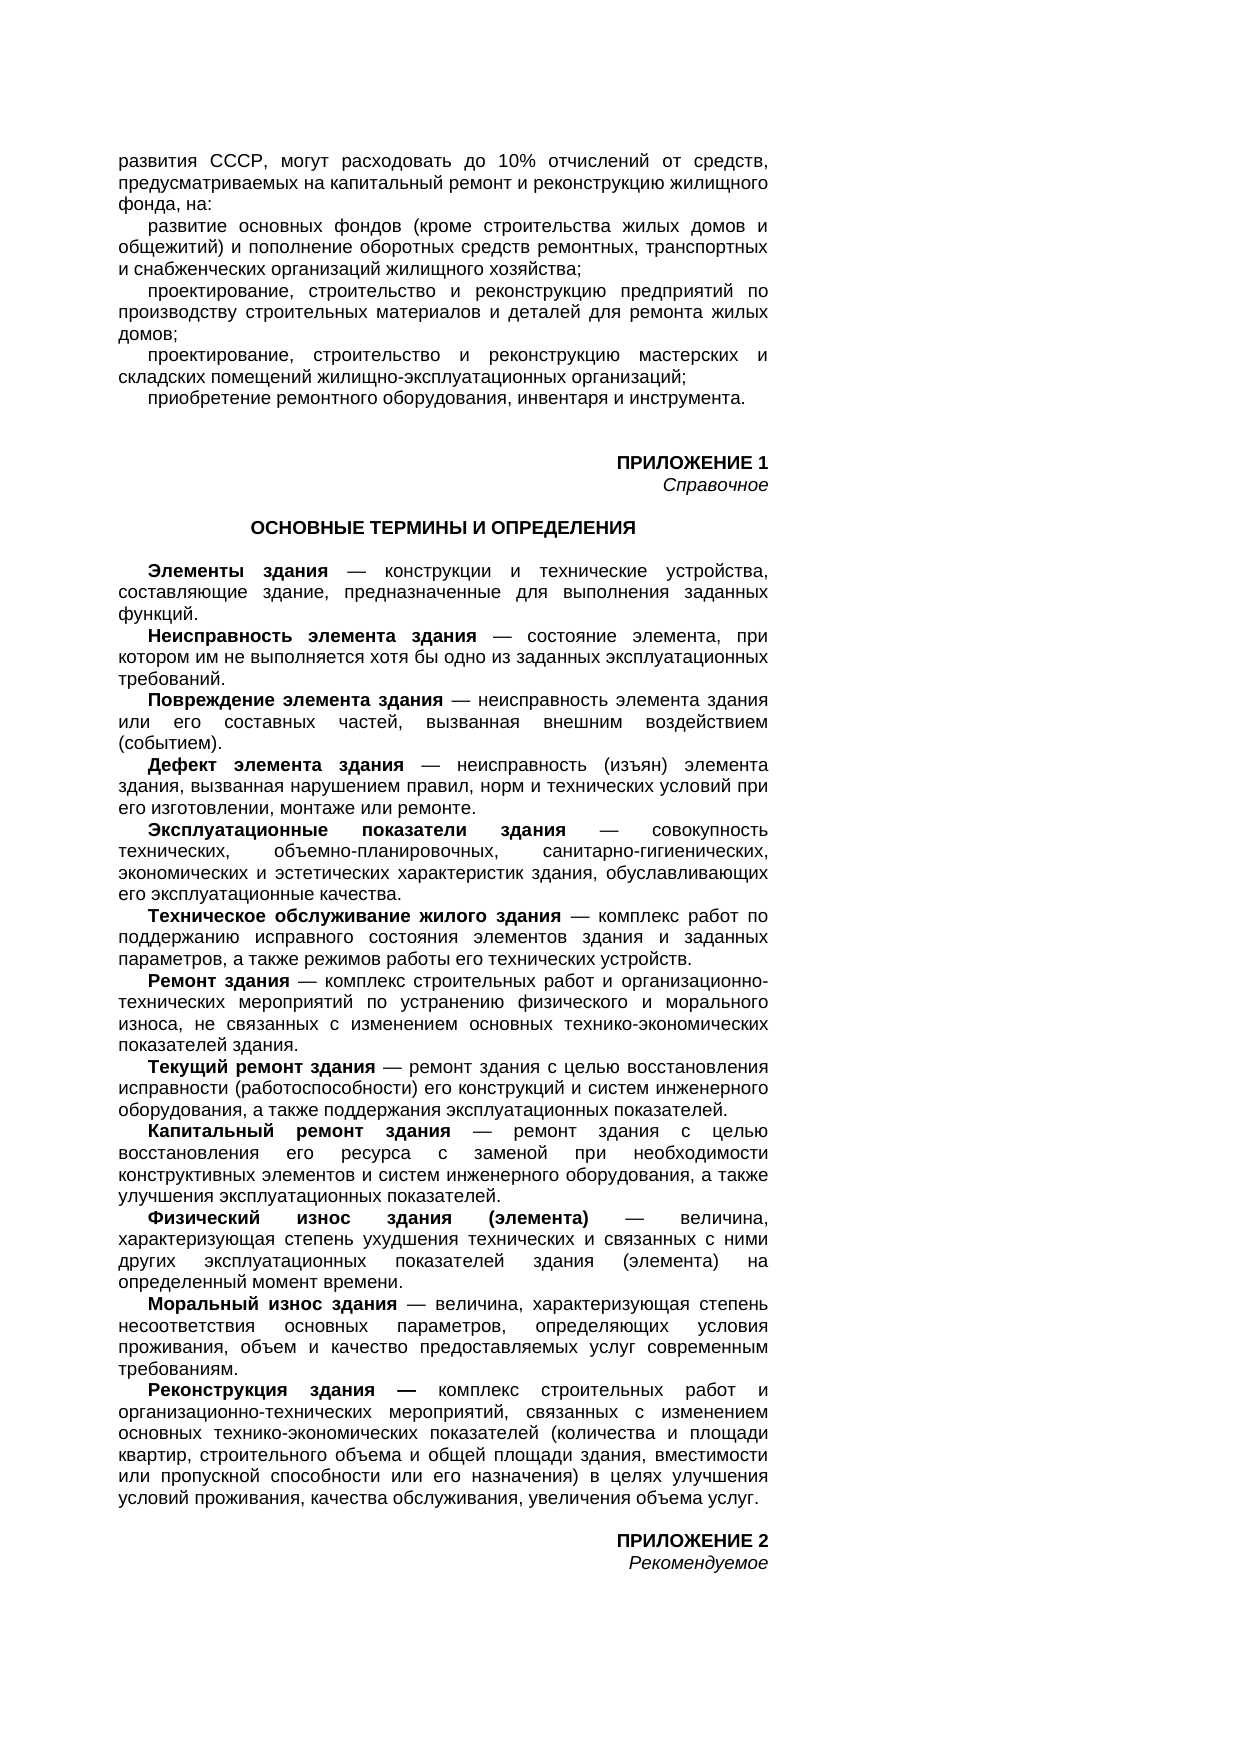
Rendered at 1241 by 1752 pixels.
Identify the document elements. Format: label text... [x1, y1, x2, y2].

text Текущий ремонт здания — ремонт здания с целью восстановления исправности (работоспособности) его конструкций и систем инженерного оборудования, а также поддержания эксплуатационных показателей. [118, 1056, 768, 1120]
text проектирование, строительство и реконструкцию предприятий по производству строительных материалов и деталей для ремонта жилых домов; [118, 279, 768, 344]
text Техническое обслуживание жилого здания — комплекс работ по поддержанию исправного состояния элементов здания и заданных параметров, а также режимов работы его технических устройств. [118, 905, 768, 969]
text ПРИЛОЖЕНИЕ 1 [118, 452, 768, 473]
text Рекомендуемое [118, 1552, 768, 1573]
text Повреждение элемента здания — неисправность элемента здания или его составных частей, вызванная внешним воздействием (событием). [118, 689, 768, 754]
text приобретение ремонтного оборудования, инвентаря и инструмента. [118, 387, 768, 409]
text Элементы здания — конструкции и технические устройства, составляющие здание, предназначенные для выполнения заданных функций. [118, 560, 768, 624]
text ПРИЛОЖЕНИЕ 2 [118, 1530, 768, 1552]
text Дефект элемента здания — неисправность (изъян) элемента здания, вызванная нарушением правил, норм и технических условий при его изготовлении, монтаже или ремонте. [118, 754, 768, 818]
text развитие основных фондов (кроме строительства жилых домов и общежитий) и пополнение оборотных средств ремонтных, транспортных и снабженческих организаций жилищного хозяйства; [118, 215, 768, 279]
text Физический износ здания (элемента) — величина, характеризующая степень ухудшения технических и связанных с ними других эксплуатационных показателей здания (элемента) на определенный момент времени. [118, 1207, 768, 1293]
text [118, 150, 768, 215]
text Справочное [118, 473, 768, 495]
text ОСНОВНЫЕ ТЕРМИНЫ И ОПРЕДЕЛЕНИЯ [118, 517, 768, 538]
text Эксплуатационные показатели здания — совокупность технических, объемно-планировочных, санитарно-гигиенических, экономических и эстетических характеристик здания, обуславливающих его эксплуатационные качества. [118, 818, 768, 905]
text Моральный износ здания — величина, характеризующая степень несоответствия основных параметров, определяющих условия проживания, объем и качество предоставляемых услуг современным требованиям. [118, 1293, 768, 1379]
text Реконструкция здания — комплекс строительных работ и организационно-технических мероприятий, связанных с изменением основных технико-экономических показателей (количества и площади квартир, строительного объема и общей площади здания, вместимости или пропускной способности или его назначения) в целях улучшения условий проживания, качества обслуживания, увеличения объема услуг. [118, 1379, 768, 1508]
text проектирование, строительство и реконструкцию мастерских и складских помещений жилищно-эксплуатационных организаций; [118, 344, 768, 387]
text Ремонт здания — комплекс строительных работ и организационно-технических мероприятий по устранению физического и морального износа, не связанных с изменением основных технико-экономических показателей здания. [118, 969, 768, 1056]
text Капитальный ремонт здания — ремонт здания с целью восстановления его ресурса с заменой при необходимости конструктивных элементов и систем инженерного оборудования, а также улучшения эксплуатационных показателей. [118, 1120, 768, 1207]
text Неисправность элемента здания — состояние элемента, при котором им не выполняется хотя бы одно из заданных эксплуатационных требований. [118, 624, 768, 689]
